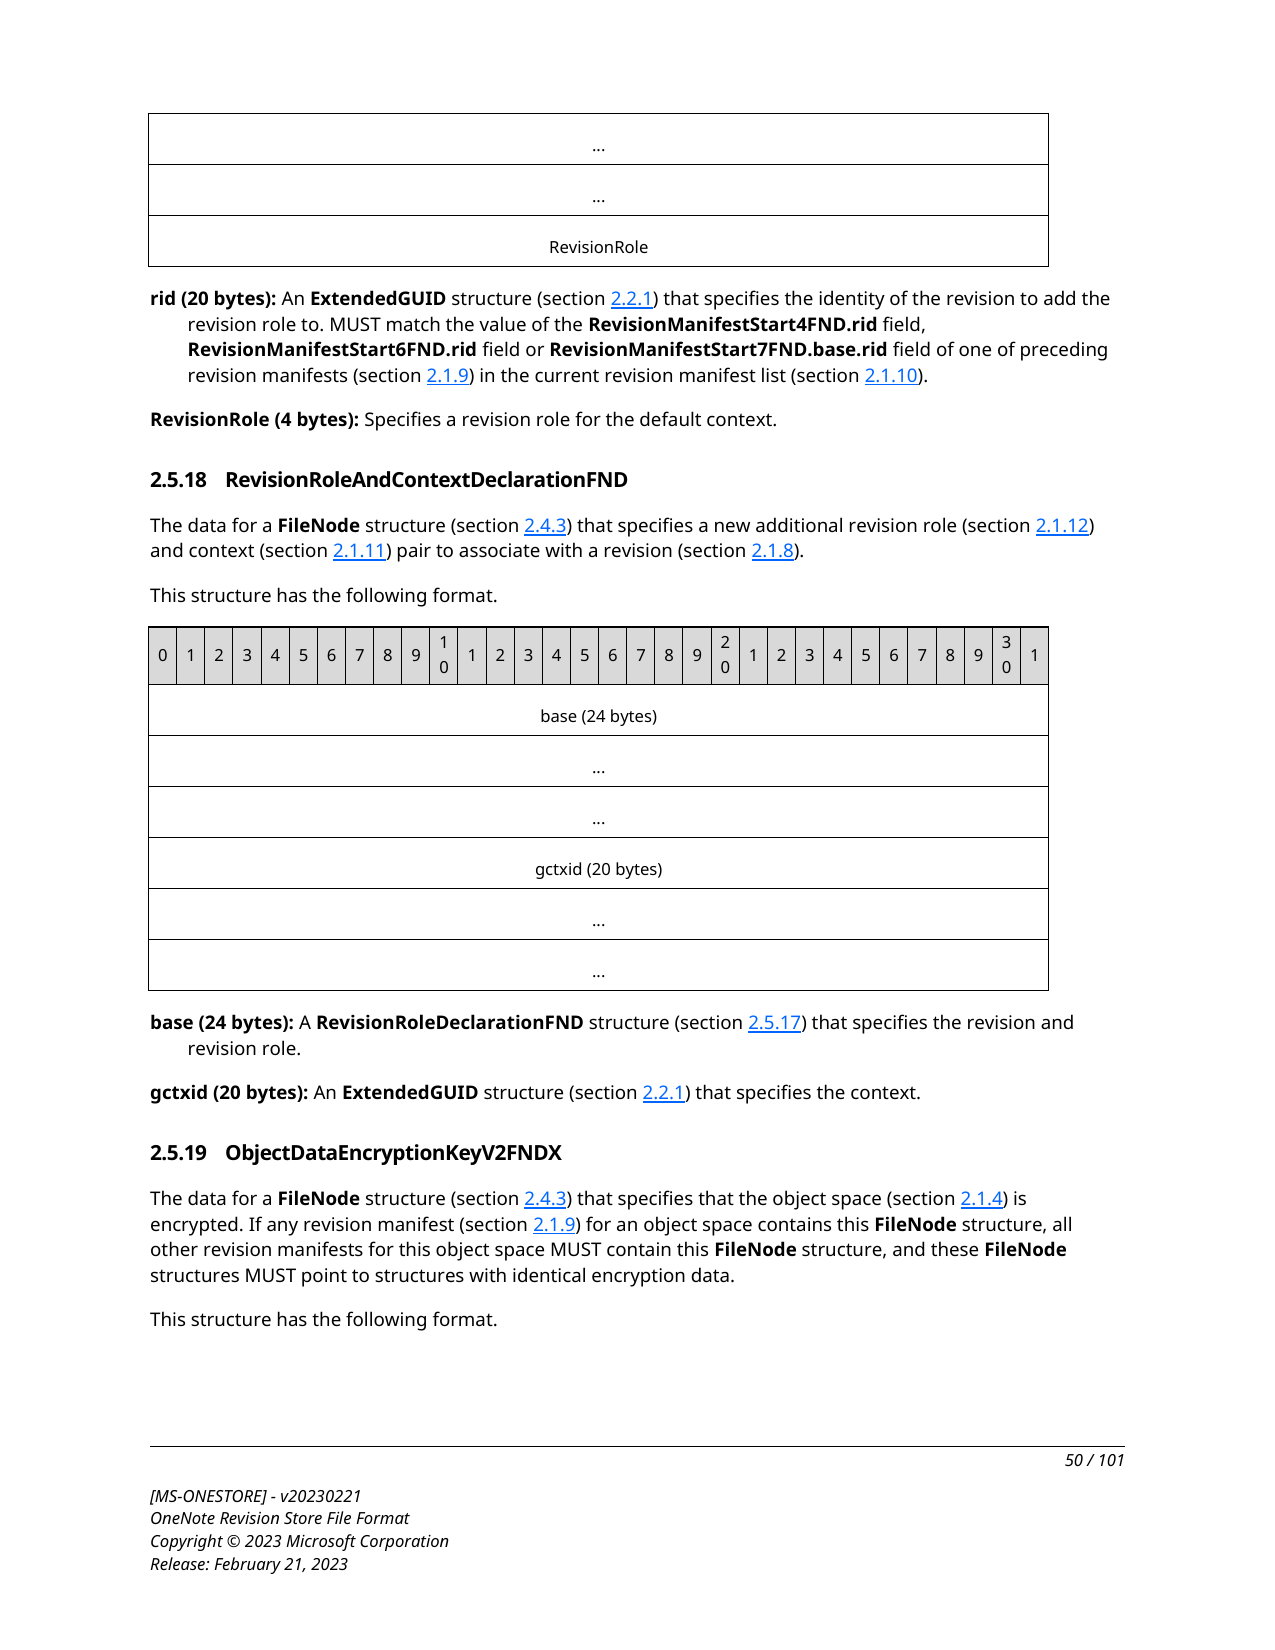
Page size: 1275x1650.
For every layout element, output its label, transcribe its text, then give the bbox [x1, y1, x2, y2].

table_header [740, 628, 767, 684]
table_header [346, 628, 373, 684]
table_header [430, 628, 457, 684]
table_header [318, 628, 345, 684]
subtitle RevisionRoleAndContextDeclarationFND [150, 465, 1125, 493]
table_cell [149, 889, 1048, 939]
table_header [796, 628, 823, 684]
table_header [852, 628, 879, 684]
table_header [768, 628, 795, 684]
subtitle ObjectDataEncryptionKeyV2FNDX [150, 1138, 1125, 1167]
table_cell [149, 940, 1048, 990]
text This structure has the following format. [150, 1306, 1125, 1332]
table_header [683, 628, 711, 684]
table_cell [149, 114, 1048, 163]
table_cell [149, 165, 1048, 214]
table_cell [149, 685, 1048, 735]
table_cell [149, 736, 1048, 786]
text base (24 bytes): A RevisionRoleDeclarationFND structure (section 2.5.17) that specifies the revision and revision role. [150, 1010, 1125, 1061]
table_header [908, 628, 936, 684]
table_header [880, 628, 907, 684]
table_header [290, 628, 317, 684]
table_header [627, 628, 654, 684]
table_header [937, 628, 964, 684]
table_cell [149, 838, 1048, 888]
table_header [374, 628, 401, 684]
text gctxid (20 bytes): An ExtendedGUID structure (section 2.2.1) that specifies the context. [150, 1079, 1125, 1105]
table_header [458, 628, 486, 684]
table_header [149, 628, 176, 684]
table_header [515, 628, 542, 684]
text RevisionRole (4 bytes): Specifies a revision role for the default context. [150, 406, 1125, 432]
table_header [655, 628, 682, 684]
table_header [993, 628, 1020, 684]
text This structure has the following format. [150, 582, 1125, 608]
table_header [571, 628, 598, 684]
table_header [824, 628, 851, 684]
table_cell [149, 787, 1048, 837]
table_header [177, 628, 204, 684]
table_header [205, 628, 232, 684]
text rid (20 bytes): An ExtendedGUID structure (section 2.2.1) that specifies the identity of the revision to add the revision role to. MUST match the value of the RevisionManifestStart4FND.rid field, RevisionManifestStart6FND.rid field or RevisionManifestStart7FND.base.rid field of one of preceding revision manifests (section 2.1.9) in the current revision manifest list (section 2.1.10). [150, 285, 1125, 387]
text The data for a FileNode structure (section 2.4.3) that specifies a new additional revision role (section 2.1.12) and context (section 2.1.11) pair to associate with a revision (section 2.1.8). [150, 512, 1125, 563]
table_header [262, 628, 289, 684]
text The data for a FileNode structure (section 2.4.3) that specifies that the object space (section 2.1.4) is encrypted. If any revision manifest (section 2.1.9) for an object space contains this FileNode structure, all other revision manifests for this object space MUST contain this FileNode structure, and these FileNode structures MUST point to structures with identical encryption data. [150, 1186, 1125, 1288]
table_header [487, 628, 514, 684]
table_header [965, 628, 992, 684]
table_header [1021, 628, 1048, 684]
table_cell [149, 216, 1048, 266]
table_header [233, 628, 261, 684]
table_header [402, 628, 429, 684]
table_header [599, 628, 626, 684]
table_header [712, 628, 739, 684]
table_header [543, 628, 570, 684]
